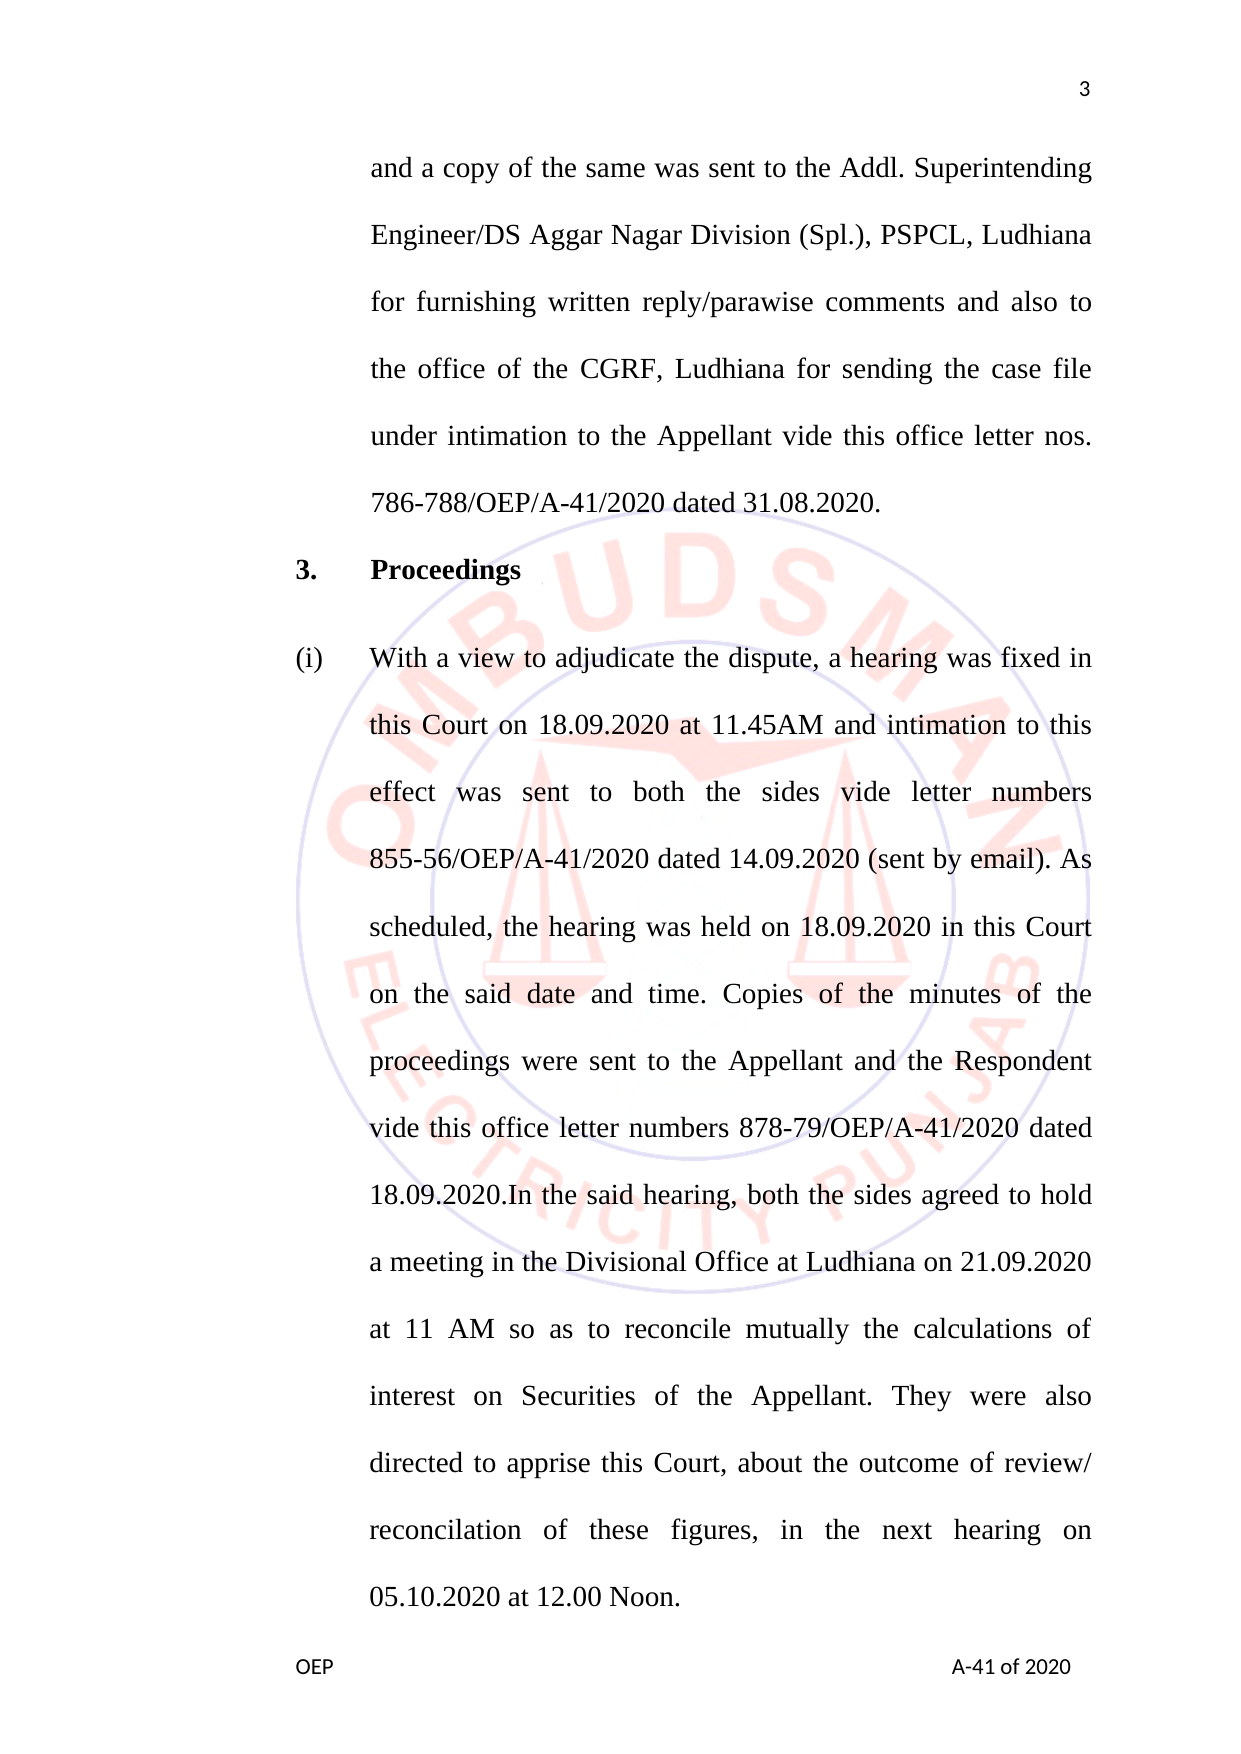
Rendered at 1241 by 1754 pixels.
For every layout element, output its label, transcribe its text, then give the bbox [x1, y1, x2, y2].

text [370, 150, 1093, 519]
text (i) With a view to adjudicate the dispute, a hearing was fixed in this Court on 18.09.2020 at 11.45AM and intimation to this effect was sent to both the sides vide letter numbers 855-56/OEP/A-41/2020 dated 14.09.2020 (sent by email). As scheduled, the hearing was held on 18.09.2020 in this Court on the said date and time. Copies of the minutes of the proceedings were sent to the Appellant and the Respondent vide this office letter numbers 878-79/OEP/A-41/2020 dated 18.09.2020.In the said hearing, both the sides agreed to hold a meeting in the Divisional Office at Ludhiana on 21.09.2020 at 11 AM so as to reconcile mutually the calculations of interest on Securities of the Appellant. They were also directed to apprise this Court, about the outcome of review/ reconcilation of these figures, in the next hearing on 05.10.2020 at 12.00 Noon. [295, 640, 1093, 1613]
text 3. Proceedings [295, 552, 1090, 586]
